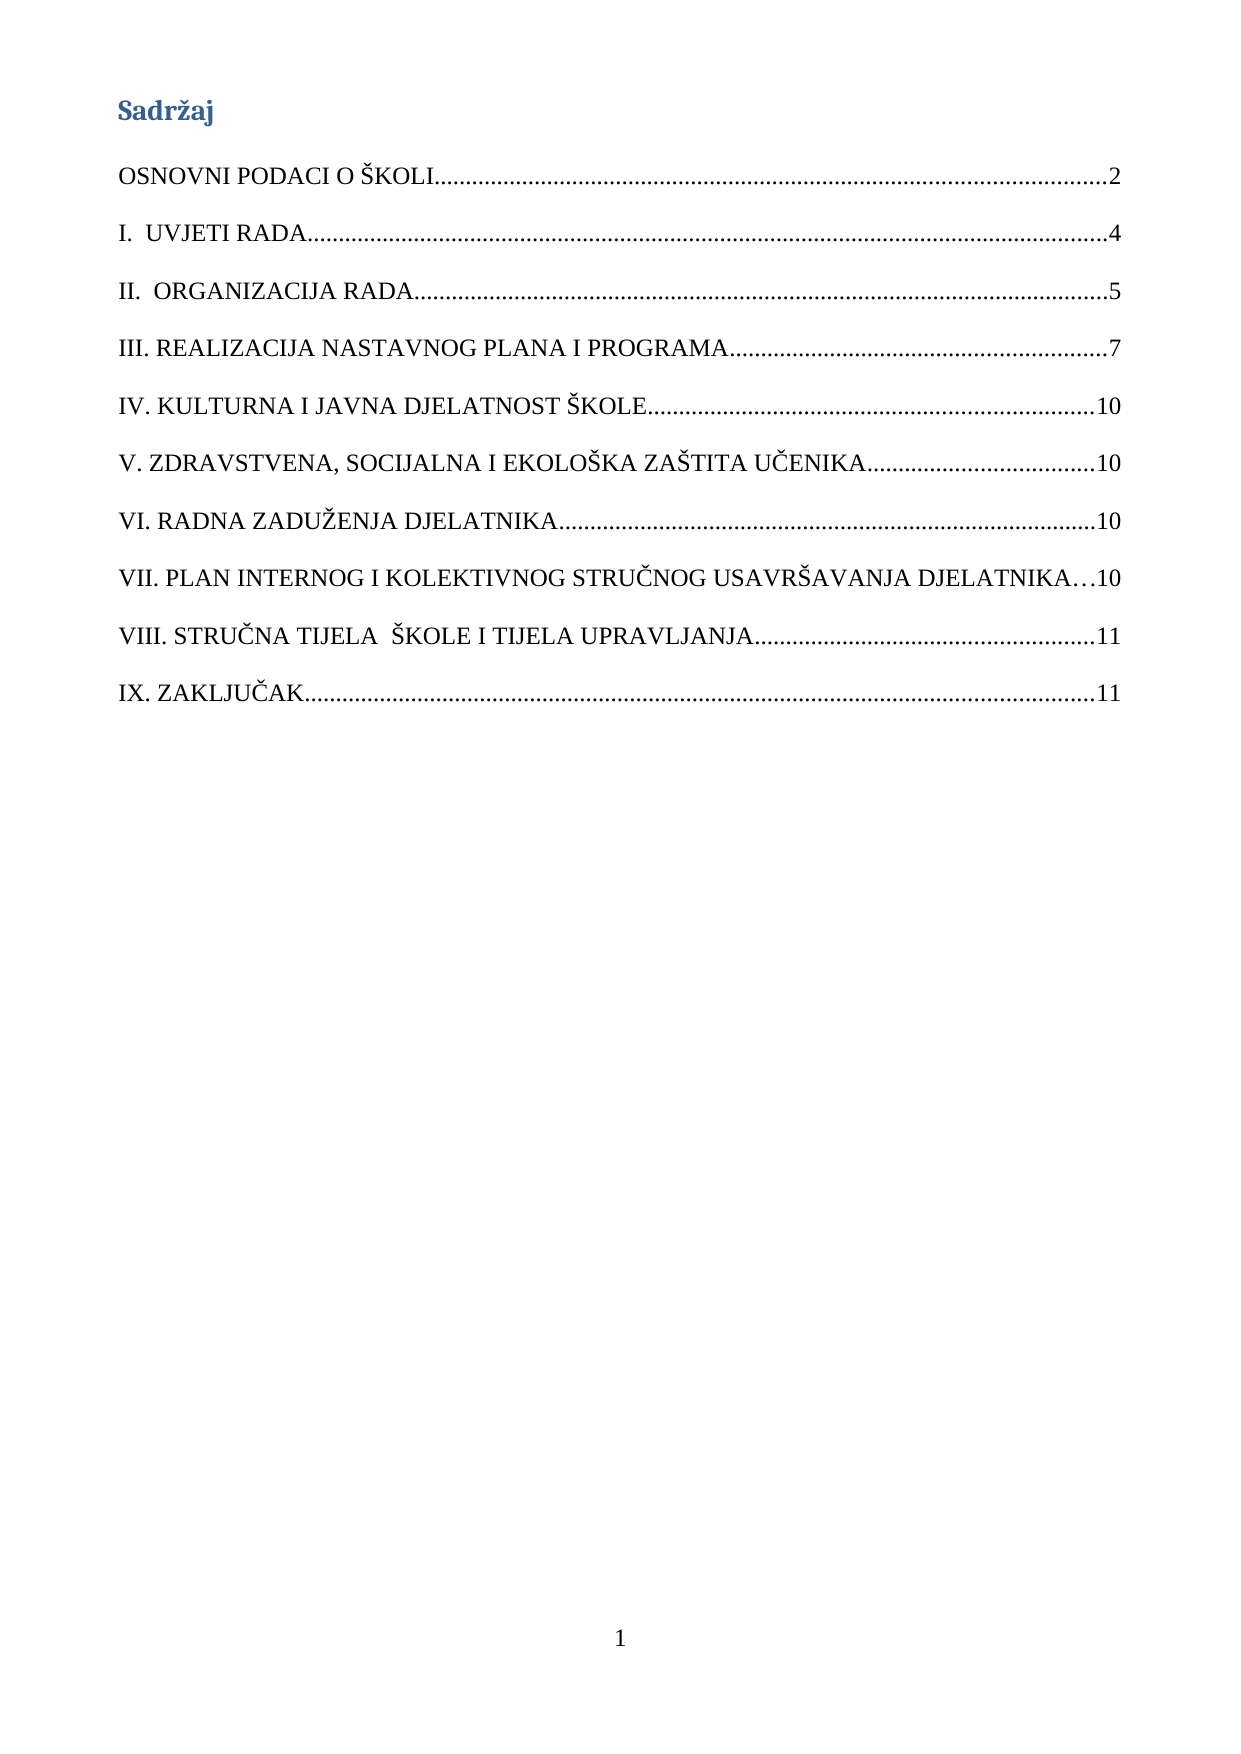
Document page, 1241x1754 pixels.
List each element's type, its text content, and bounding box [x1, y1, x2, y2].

text VI. RADNA ZADUŽENJA DJELATNIKA 10 [118, 506, 1122, 535]
text IV. KULTURNA I JAVNA DJELATNOST ŠKOLE 10 [118, 391, 1122, 420]
text II. ORGANIZACIJA RADA 5 [118, 276, 1122, 305]
text OSNOVNI PODACI O ŠKOLI 2 [118, 161, 1122, 190]
text VIII. STRUČNA TIJELA ŠKOLE I TIJELA UPRAVLJANJA 11 [118, 621, 1122, 650]
text V. ZDRAVSTVENA, SOCIJALNA I EKOLOŠKA ZAŠTITA UČENIKA 10 [118, 448, 1122, 477]
subtitle Sadržaj [118, 94, 1122, 127]
text VII. PLAN INTERNOG I KOLEKTIVNOG STRUČNOG USAVRŠAVANJA DJELATNIKA 10 [118, 563, 1122, 592]
text III. REALIZACIJA NASTAVNOG PLANA I PROGRAMA 7 [118, 333, 1122, 362]
text IX. ZAKLJUČAK 11 [118, 678, 1122, 707]
text I. UVJETI RADA 4 [118, 218, 1122, 247]
